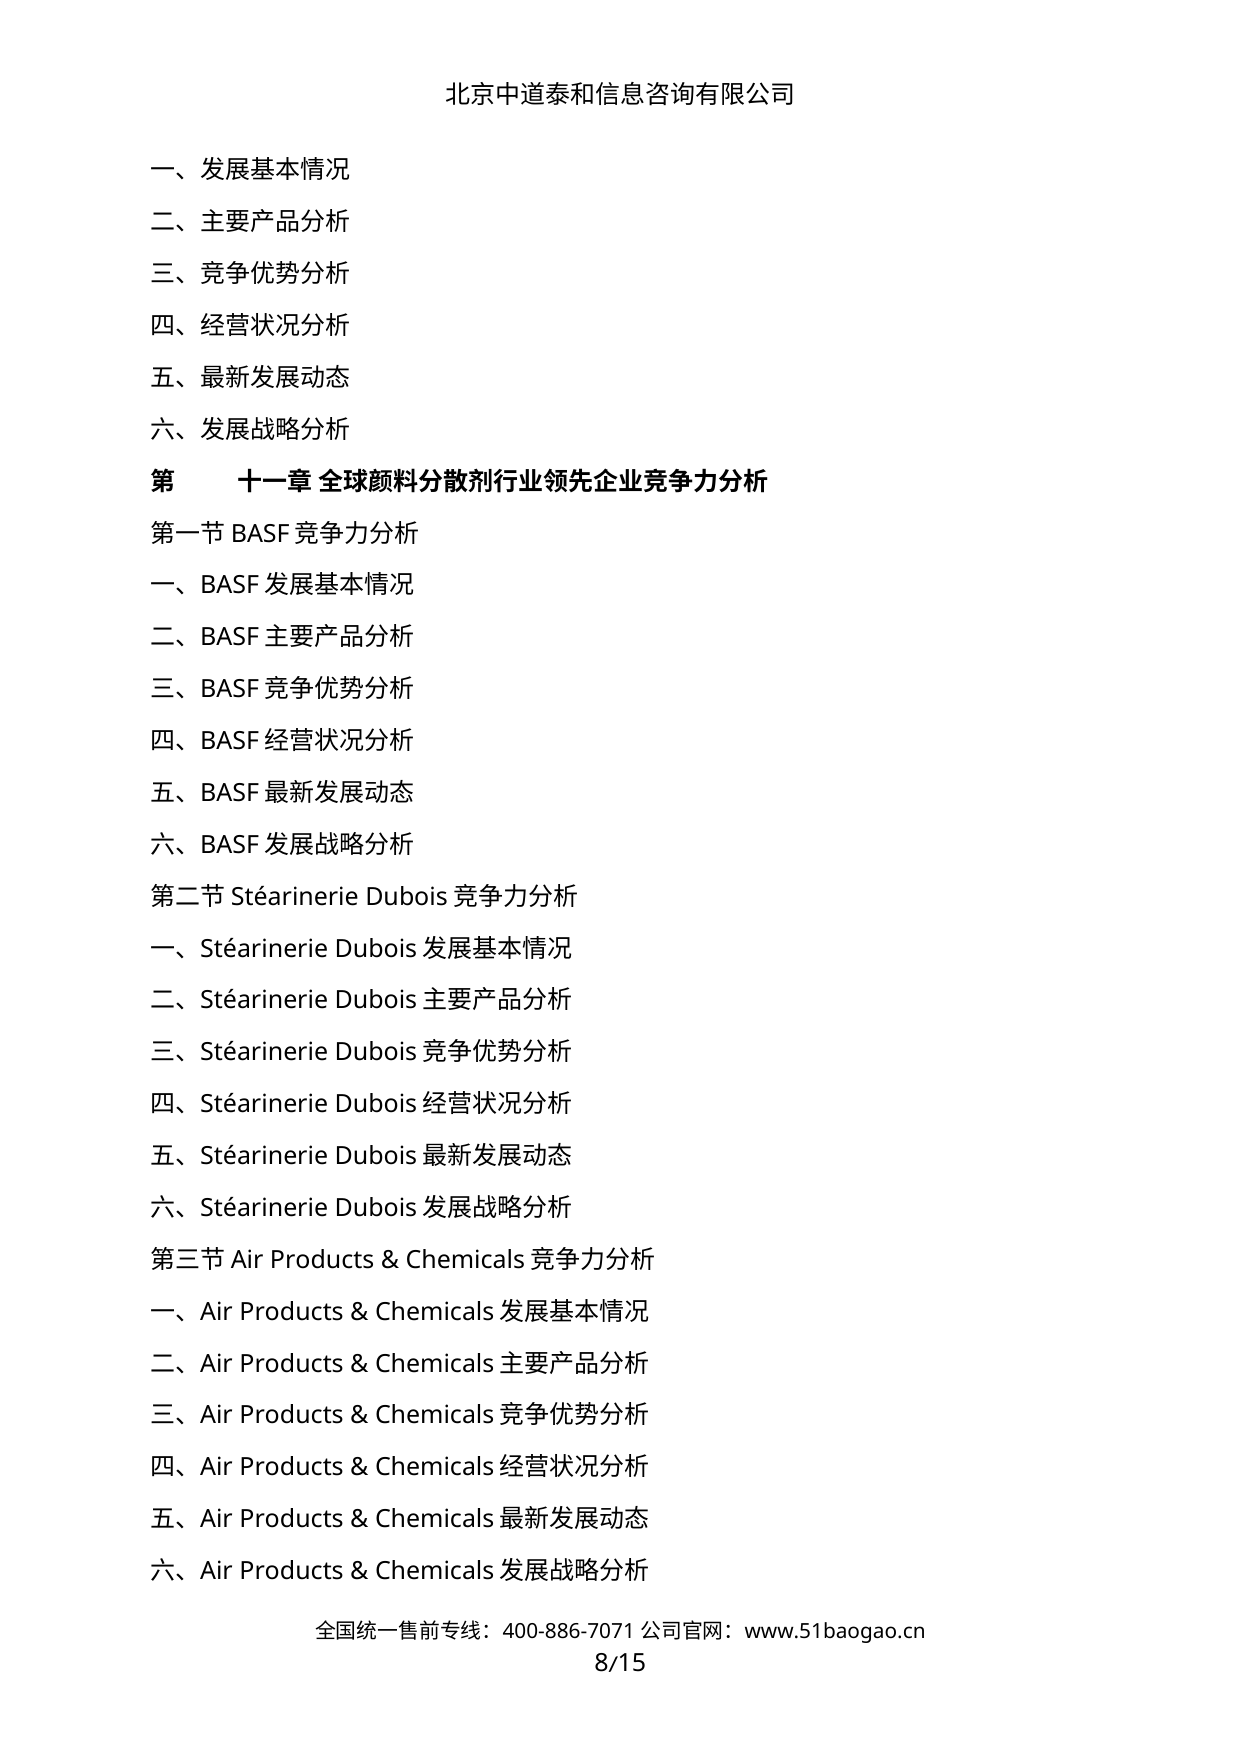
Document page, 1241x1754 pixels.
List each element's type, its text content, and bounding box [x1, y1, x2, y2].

text 一、Air Products & Chemicals发展基本情况 [150, 1291, 1090, 1327]
text 六、发展战略分析 [150, 409, 1090, 446]
text 六、BASF发展战略分析 [150, 824, 1090, 861]
text 四、Stéarinerie Dubois经营状况分析 [150, 1084, 1090, 1120]
text 二、主要产品分析 [150, 202, 1090, 238]
text 三、Air Products & Chemicals竞争优势分析 [150, 1395, 1090, 1431]
text 五、最新发展动态 [150, 357, 1090, 394]
text 二、BASF主要产品分析 [150, 617, 1090, 653]
text 五、Stéarinerie Dubois最新发展动态 [150, 1136, 1090, 1172]
text 二、Air Products & Chemicals主要产品分析 [150, 1343, 1090, 1379]
text 四、经营状况分析 [150, 306, 1090, 342]
text 三、竞争优势分析 [150, 254, 1090, 290]
text 一、Stéarinerie Dubois发展基本情况 [150, 928, 1090, 964]
text 四、BASF经营状况分析 [150, 721, 1090, 757]
text 第一节 BASF竞争力分析 [150, 513, 1090, 549]
text 第 十一章 全球颜料分散剂行业领先企业竞争力分析 [150, 461, 1090, 497]
text 第三节 Air Products & Chemicals竞争力分析 [150, 1239, 1090, 1276]
text 五、BASF最新发展动态 [150, 772, 1090, 809]
text 五、Air Products & Chemicals最新发展动态 [150, 1499, 1090, 1535]
text 三、BASF竞争优势分析 [150, 669, 1090, 705]
text 六、Stéarinerie Dubois发展战略分析 [150, 1187, 1090, 1224]
text 一、BASF发展基本情况 [150, 565, 1090, 601]
text 四、Air Products & Chemicals经营状况分析 [150, 1447, 1090, 1483]
text 二、Stéarinerie Dubois主要产品分析 [150, 980, 1090, 1016]
text 第二节 Stéarinerie Dubois竞争力分析 [150, 876, 1090, 912]
text 一、发展基本情况 [150, 150, 1090, 186]
text 三、Stéarinerie Dubois竞争优势分析 [150, 1032, 1090, 1068]
text 六、Air Products & Chemicals发展战略分析 [150, 1551, 1090, 1587]
